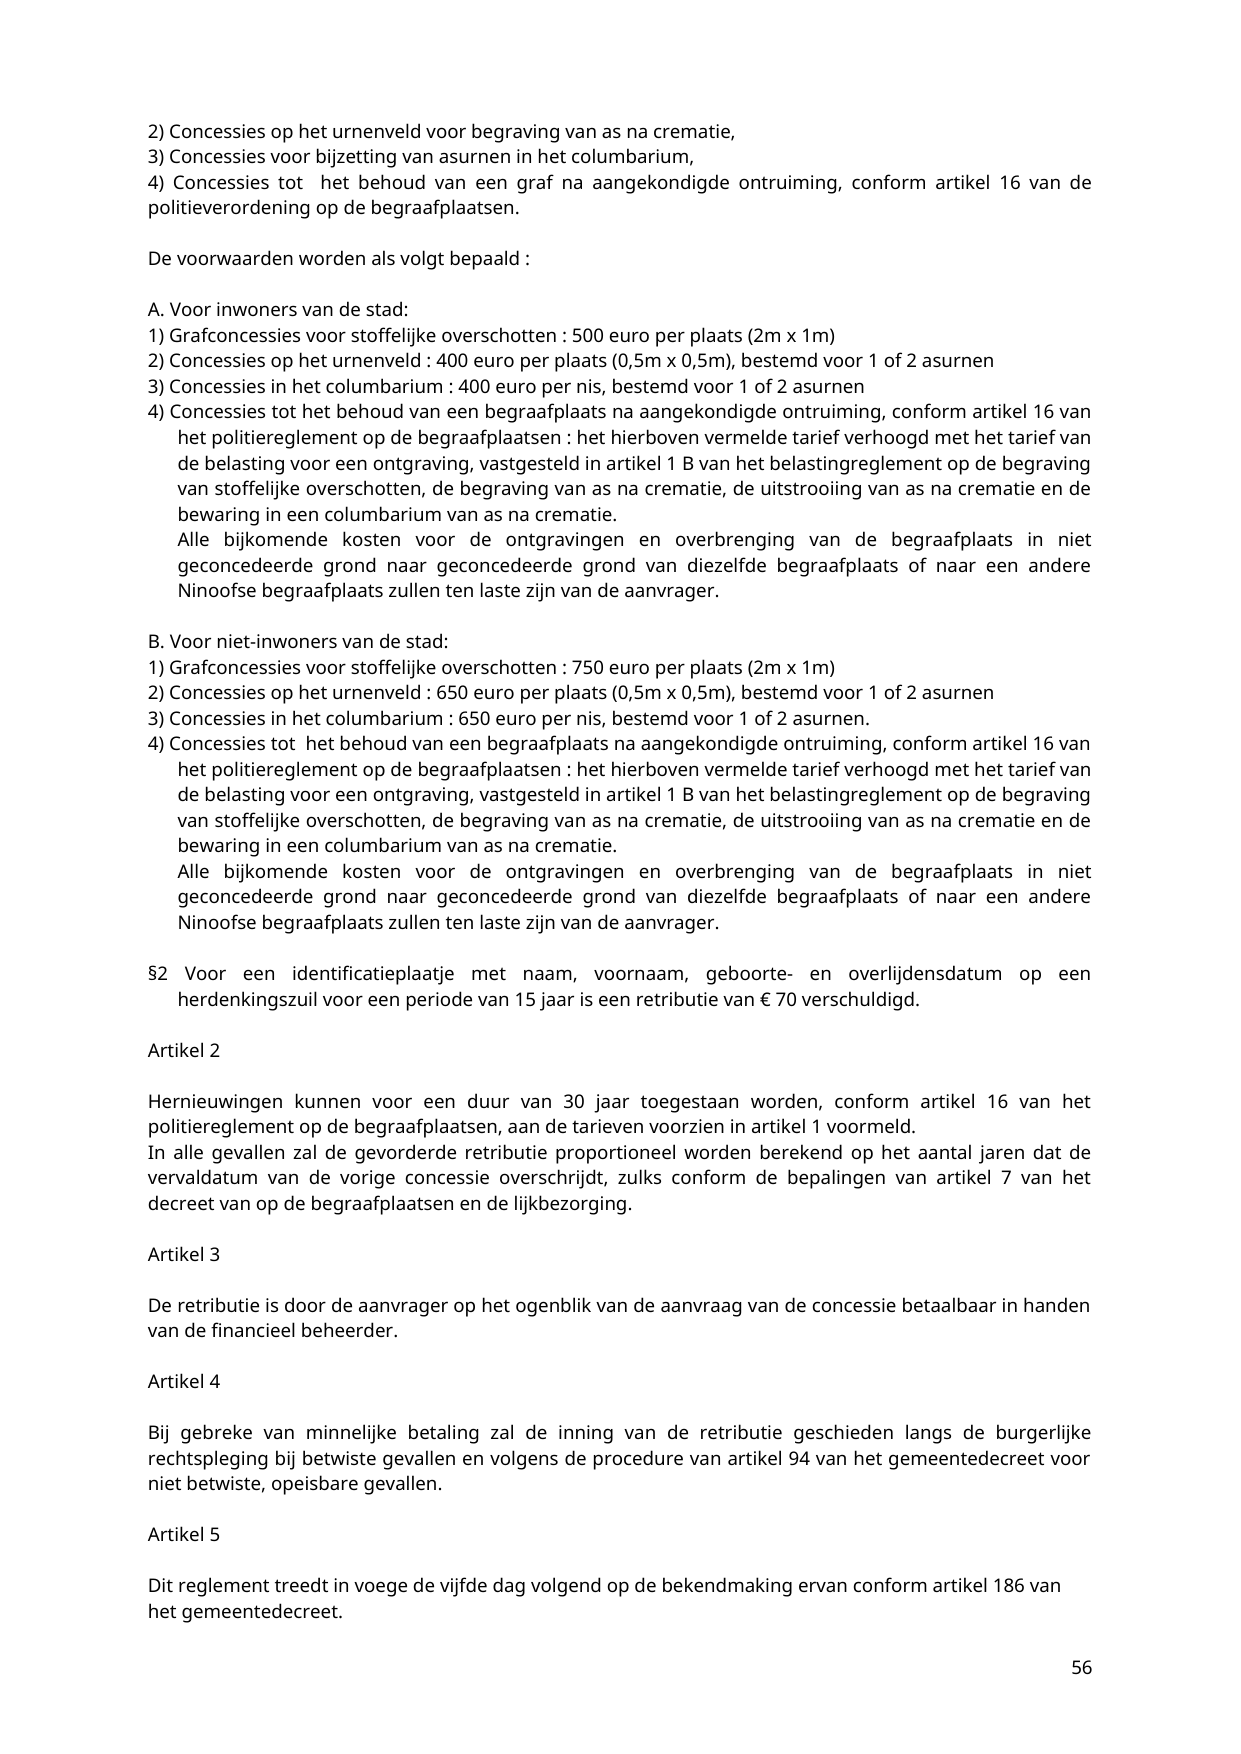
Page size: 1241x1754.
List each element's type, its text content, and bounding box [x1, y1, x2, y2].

text 1) Grafconcessies voor stoffelijke overschotten : 500 euro per plaats (2m x 1m) [148, 322, 1092, 348]
text De retributie is door de aanvrager op het ogenblik van de aanvraag van de concessie betaalbaar in handen van de financieel beheerder. [148, 1292, 1092, 1343]
text 4) Concessies tot het behoud van een begraafplaats na aangekondigde ontruiming, conform artikel 16 van het politiereglement op de begraafplaatsen : het hierboven vermelde tarief verhoogd met het tarief van de belasting voor een ontgraving, vastgesteld in artikel 1 B van het belastingreglement op de begraving van stoffelijke overschotten, de begraving van as na crematie, de uitstrooiing van as na crematie en de bewaring in een columbarium van as na crematie. [148, 399, 1092, 526]
text 4) Concessies tot het behoud van een graf na aangekondigde ontruiming, conform artikel 16 van de politieverordening op de begraafplaatsen. [148, 169, 1092, 220]
text 2) Concessies op het urnenveld voor begraving van as na crematie, [148, 118, 1092, 144]
text Alle bijkomende kosten voor de ontgravingen en overbrenging van de begraafplaats in niet geconcedeerde grond naar geconcedeerde grond van diezelfde begraafplaats of naar een andere Ninoofse begraafplaats zullen ten laste zijn van de aanvrager. [177, 858, 1092, 935]
text 4) Concessies tot het behoud van een begraafplaats na aangekondigde ontruiming, conform artikel 16 van het politiereglement op de begraafplaatsen : het hierboven vermelde tarief verhoogd met het tarief van de belasting voor een ontgraving, vastgesteld in artikel 1 B van het belastingreglement op de begraving van stoffelijke overschotten, de begraving van as na crematie, de uitstrooiing van as na crematie en de bewaring in een columbarium van as na crematie. [148, 731, 1092, 858]
text B. Voor niet-inwoners van de stad: [148, 628, 1092, 654]
text 3) Concessies voor bijzetting van asurnen in het columbarium, [148, 144, 1092, 169]
text Bij gebreke van minnelijke betaling zal de inning van de retributie geschieden langs de burgerlijke rechtspleging bij betwiste gevallen en volgens de procedure van artikel 94 van het gemeentedecreet voor niet betwiste, opeisbare gevallen. [148, 1420, 1092, 1496]
text In alle gevallen zal de gevorderde retributie proportioneel worden berekend op het aantal jaren dat de vervaldatum van de vorige concessie overschrijdt, zulks conform de bepalingen van artikel 7 van het decreet van op de begraafplaatsen en de lijkbezorging. [148, 1139, 1092, 1216]
text 1) Grafconcessies voor stoffelijke overschotten : 750 euro per plaats (2m x 1m) [148, 654, 1092, 679]
text De voorwaarden worden als volgt bepaald : [148, 246, 1092, 271]
text 2) Concessies op het urnenveld : 650 euro per plaats (0,5m x 0,5m), bestemd voor 1 of 2 asurnen [148, 679, 1092, 705]
text Artikel 2 [148, 1037, 1092, 1062]
text 3) Concessies in het columbarium : 400 euro per nis, bestemd voor 1 of 2 asurnen [148, 373, 1092, 399]
text Artikel 5 [148, 1522, 1092, 1547]
text Hernieuwingen kunnen voor een duur van 30 jaar toegestaan worden, conform artikel 16 van het politiereglement op de begraafplaatsen, aan de tarieven voorzien in artikel 1 voormeld. [148, 1088, 1092, 1139]
text Alle bijkomende kosten voor de ontgravingen en overbrenging van de begraafplaats in niet geconcedeerde grond naar geconcedeerde grond van diezelfde begraafplaats of naar een andere Ninoofse begraafplaats zullen ten laste zijn van de aanvrager. [177, 526, 1092, 603]
text 2) Concessies op het urnenveld : 400 euro per plaats (0,5m x 0,5m), bestemd voor 1 of 2 asurnen [148, 348, 1092, 373]
text §2 Voor een identificatieplaatje met naam, voornaam, geboorte- en overlijdensdatum op een herdenkingszuil voor een periode van 15 jaar is een retributie van € 70 verschuldigd. [148, 960, 1092, 1011]
text 3) Concessies in het columbarium : 650 euro per nis, bestemd voor 1 of 2 asurnen. [148, 705, 1092, 731]
text Dit reglement treedt in voege de vijfde dag volgend op de bekendmaking ervan conform artikel 186 van het gemeentedecreet. [148, 1573, 1092, 1624]
text Artikel 4 [148, 1369, 1092, 1394]
text Artikel 3 [148, 1241, 1092, 1267]
text A. Voor inwoners van de stad: [148, 297, 1092, 322]
